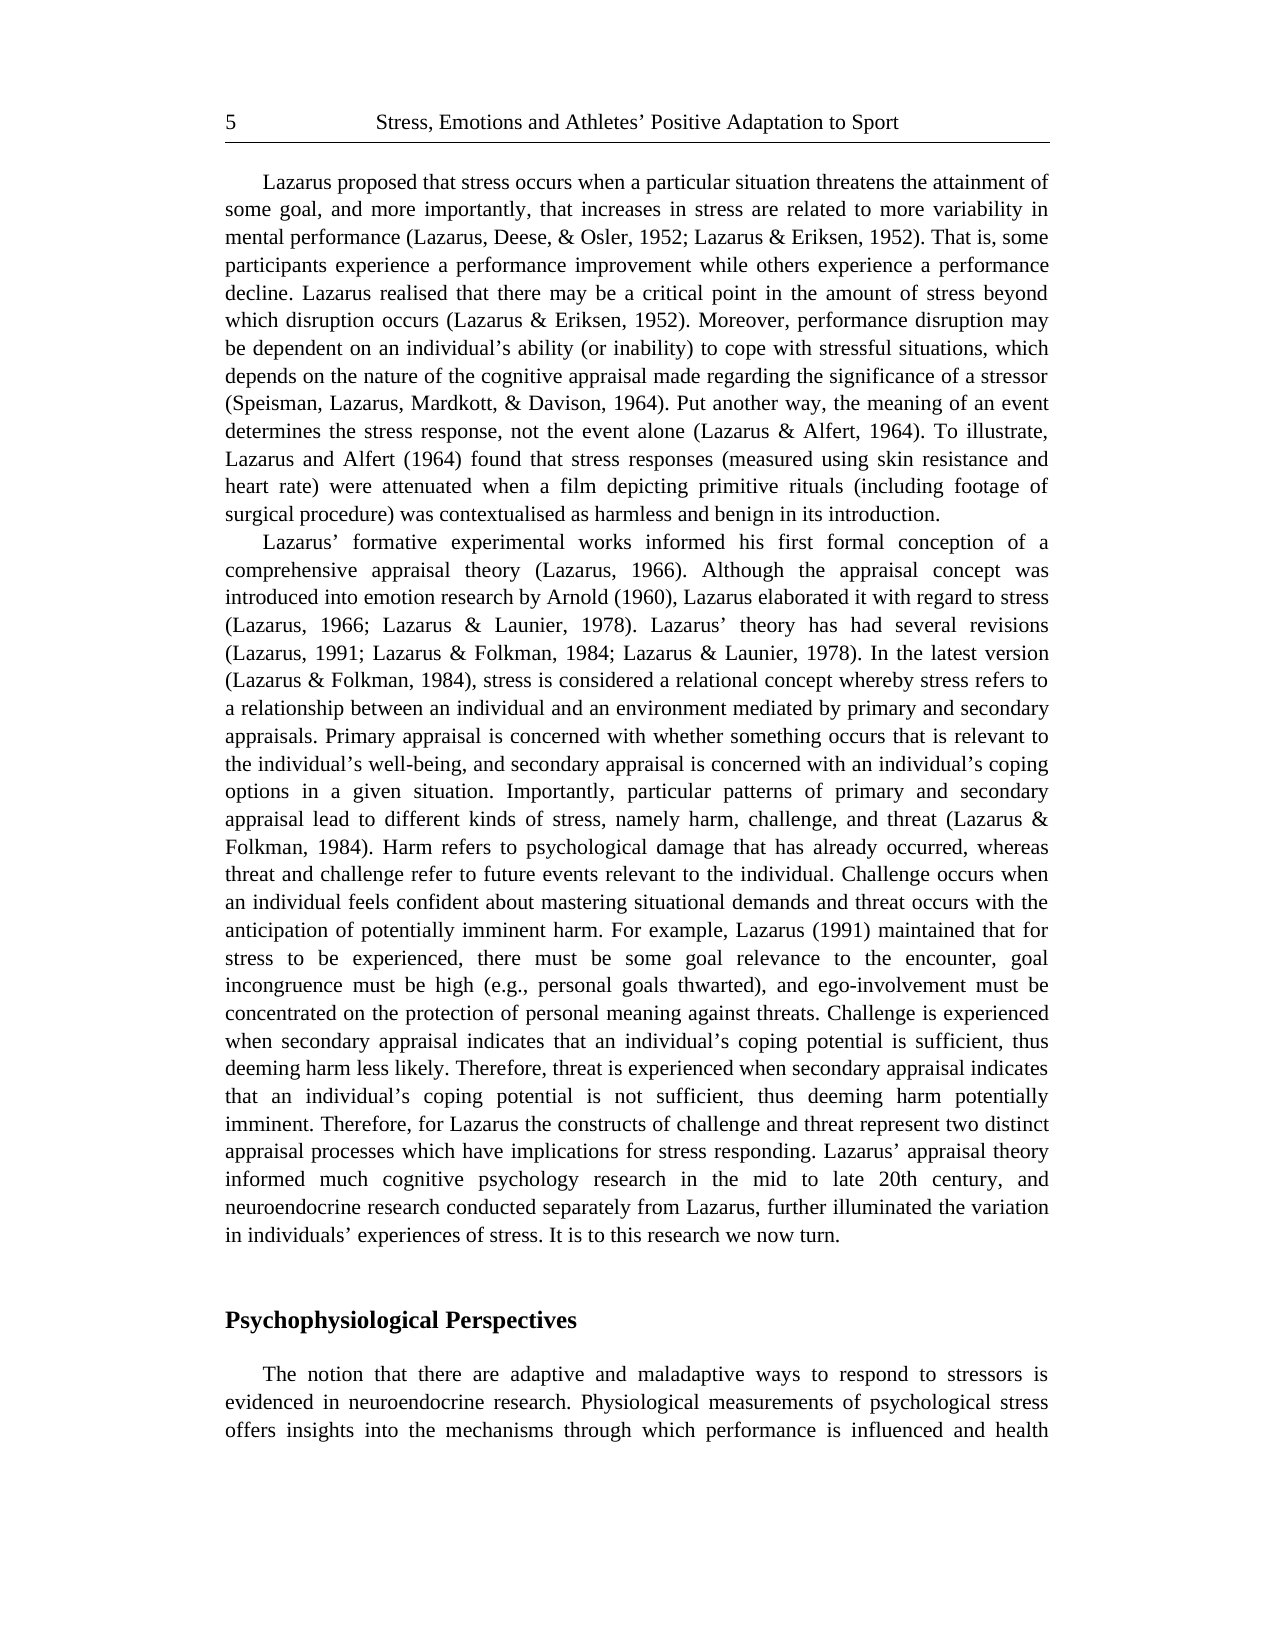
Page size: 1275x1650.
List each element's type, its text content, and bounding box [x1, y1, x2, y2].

subtitle Psychophysiological Perspectives [225, 1305, 1050, 1333]
text Lazarus’ formative experimental works informed his first formal conception of a comprehensive appraisal theory (Lazarus, 1966). Although the appraisal concept was introduced into emotion research by Arnold (1960), Lazarus elaborated it with regard to stress (Lazarus, 1966; Lazarus & Launier, 1978). Lazarus’ theory has had several revisions (Lazarus, 1991; Lazarus & Folkman, 1984; Lazarus & Launier, 1978). In the latest version (Lazarus & Folkman, 1984), stress is considered a relational concept whereby stress refers to a relationship between an individual and an environment mediated by primary and secondary appraisals. Primary appraisal is concerned with whether something occurs that is relevant to the individual’s well-being, and secondary appraisal is concerned with an individual’s coping options in a given situation. Importantly, particular patterns of primary and secondary appraisal lead to different kinds of stress, namely harm, challenge, and threat (Lazarus & Folkman, 1984). Harm refers to psychological damage that has already occurred, whereas threat and challenge refer to future events relevant to the individual. Challenge occurs when an individual feels confident about mastering situational demands and threat occurs with the anticipation of potentially imminent harm. For example, Lazarus (1991) maintained that for stress to be experienced, there must be some goal relevance to the encounter, goal incongruence must be high (e.g., personal goals thwarted), and ego-involvement must be concentrated on the protection of personal meaning against threats. Challenge is experienced when secondary appraisal indicates that an individual’s coping potential is sufficient, thus deeming harm less likely. Therefore, threat is experienced when secondary appraisal indicates that an individual’s coping potential is not sufficient, thus deeming harm potentially imminent. Therefore, for Lazarus the constructs of challenge and threat represent two distinct appraisal processes which have implications for stress responding. Lazarus’ appraisal theory informed much cognitive psychology research in the mid to late 20th century, and neuroendocrine research conducted separately from Lazarus, further illuminated the variation in individuals’ experiences of stress. It is to this research we now turn. [225, 529, 1050, 1247]
text Lazarus proposed that stress occurs when a particular situation threatens the attainment of some goal, and more importantly, that increases in stress are related to more variability in mental performance (Lazarus, Deese, & Osler, 1952; Lazarus & Eriksen, 1952). That is, some participants experience a performance improvement while others experience a performance decline. Lazarus realised that there may be a critical point in the amount of stress beyond which disruption occurs (Lazarus & Eriksen, 1952). Moreover, performance disruption may be dependent on an individual’s ability (or inability) to cope with stressful situations, which depends on the nature of the cognitive appraisal made regarding the significance of a stressor (Speisman, Lazarus, Mardkott, & Davison, 1964). Put another way, the meaning of an event determines the stress response, not the event alone (Lazarus & Alfert, 1964). To illustrate, Lazarus and Alfert (1964) found that stress responses (measured using skin resistance and heart rate) were attenuated when a film depicting primitive rituals (including footage of surgical procedure) was contextualised as harmless and benign in its introduction. [225, 169, 1050, 526]
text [225, 1361, 1050, 1442]
